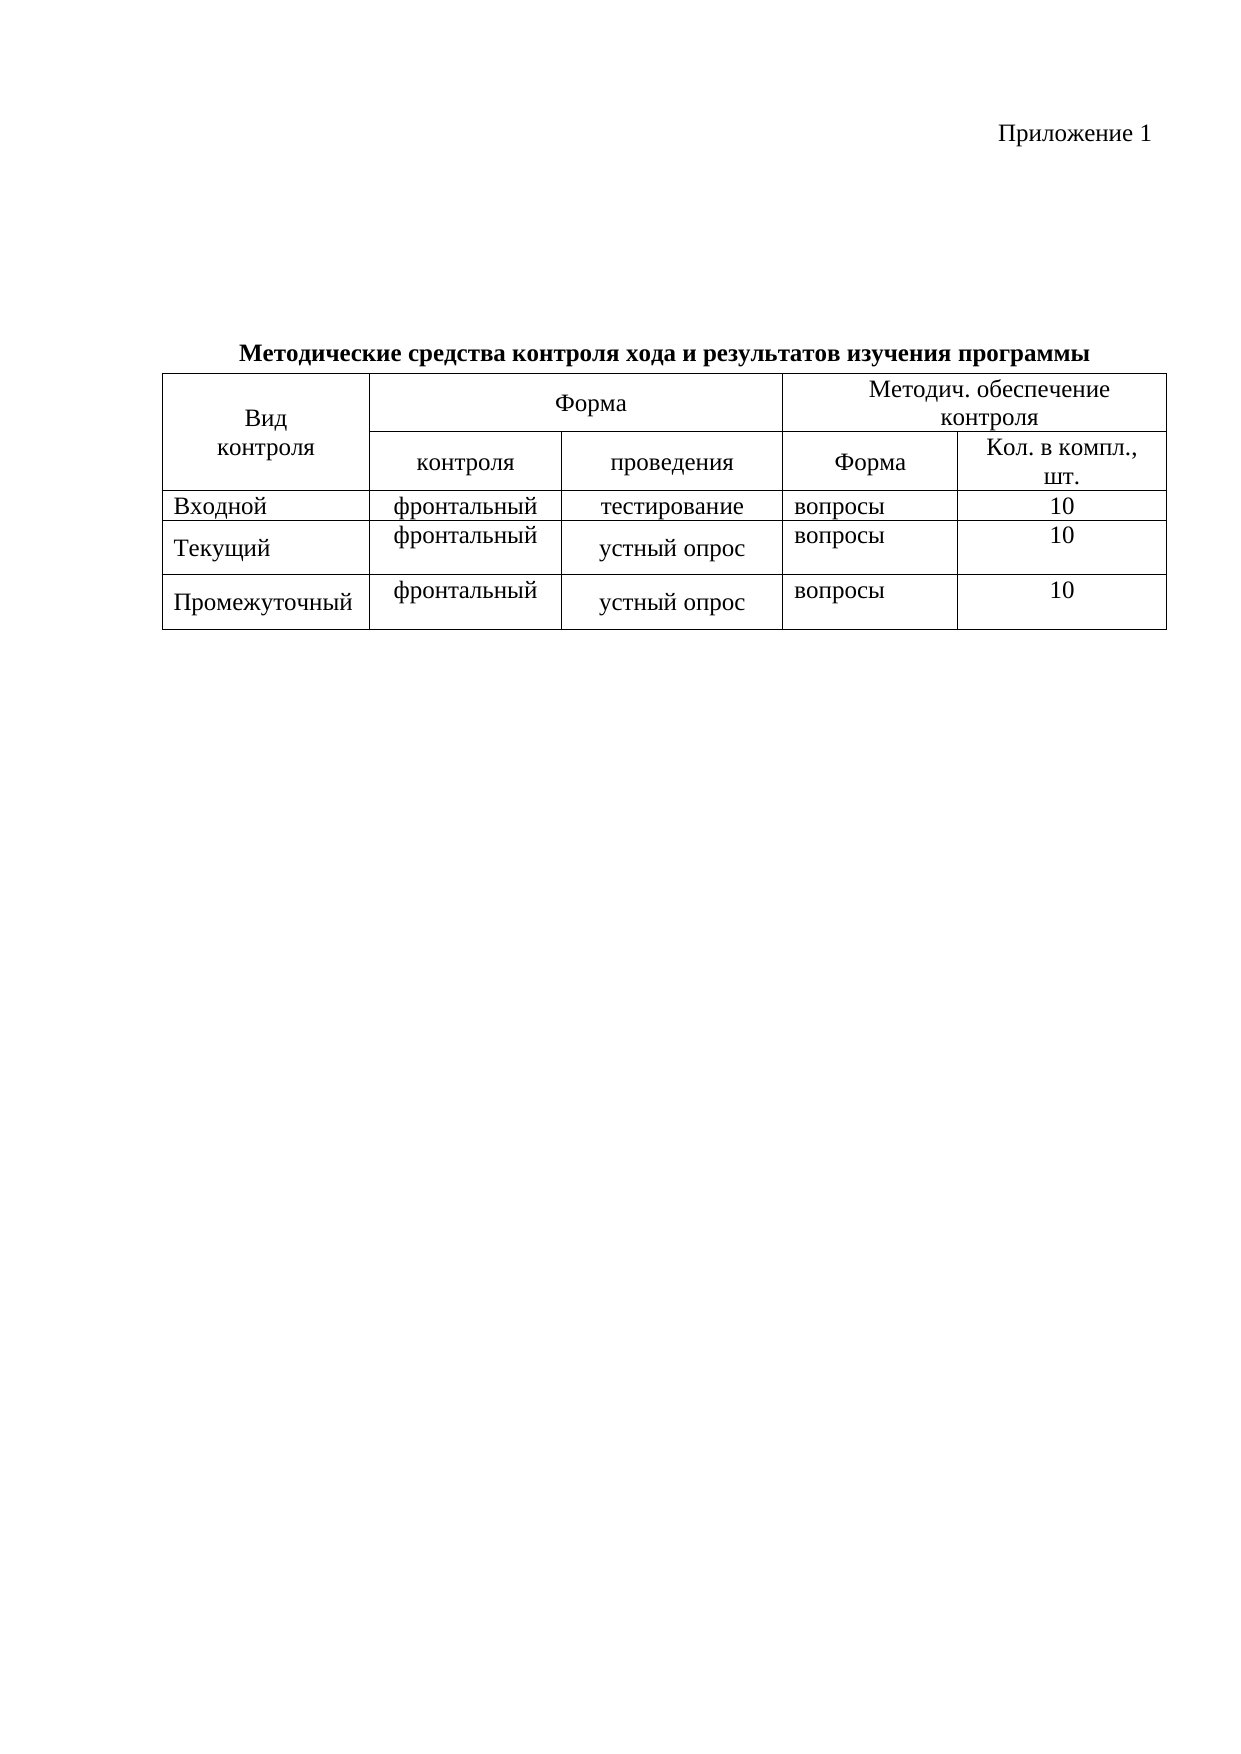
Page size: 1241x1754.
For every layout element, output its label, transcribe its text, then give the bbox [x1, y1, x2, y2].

table_cell контроля [370, 432, 561, 490]
table_cell Входной [163, 491, 369, 519]
table_cell фронтальный [370, 491, 561, 519]
table_cell тестирование [562, 491, 782, 519]
table_cell Форма [783, 432, 957, 490]
table_cell вопросы [783, 521, 957, 574]
table_cell фронтальный [370, 521, 561, 574]
table_cell 10 [958, 575, 1166, 628]
table_cell вопросы [783, 575, 957, 628]
table_header Форма [370, 374, 782, 431]
table_cell фронтальный [370, 575, 561, 628]
table_cell устный опрос [562, 575, 782, 628]
table_cell 10 [958, 521, 1166, 574]
text Приложение 1 [177, 118, 1152, 147]
table_cell проведения [562, 432, 782, 490]
table_cell Кол. в компл., шт. [958, 432, 1166, 490]
table_cell устный опрос [562, 521, 782, 574]
table_cell Текущий [163, 521, 369, 574]
subtitle Методические средства контроля хода и результатов изучения программы [177, 338, 1152, 366]
table_cell 10 [958, 491, 1166, 519]
table_header Вид контроля [163, 374, 369, 490]
table_cell Промежуточный [163, 575, 369, 628]
table_cell вопросы [783, 491, 957, 519]
table_header Методич. обеспечение контроля [783, 374, 1166, 431]
